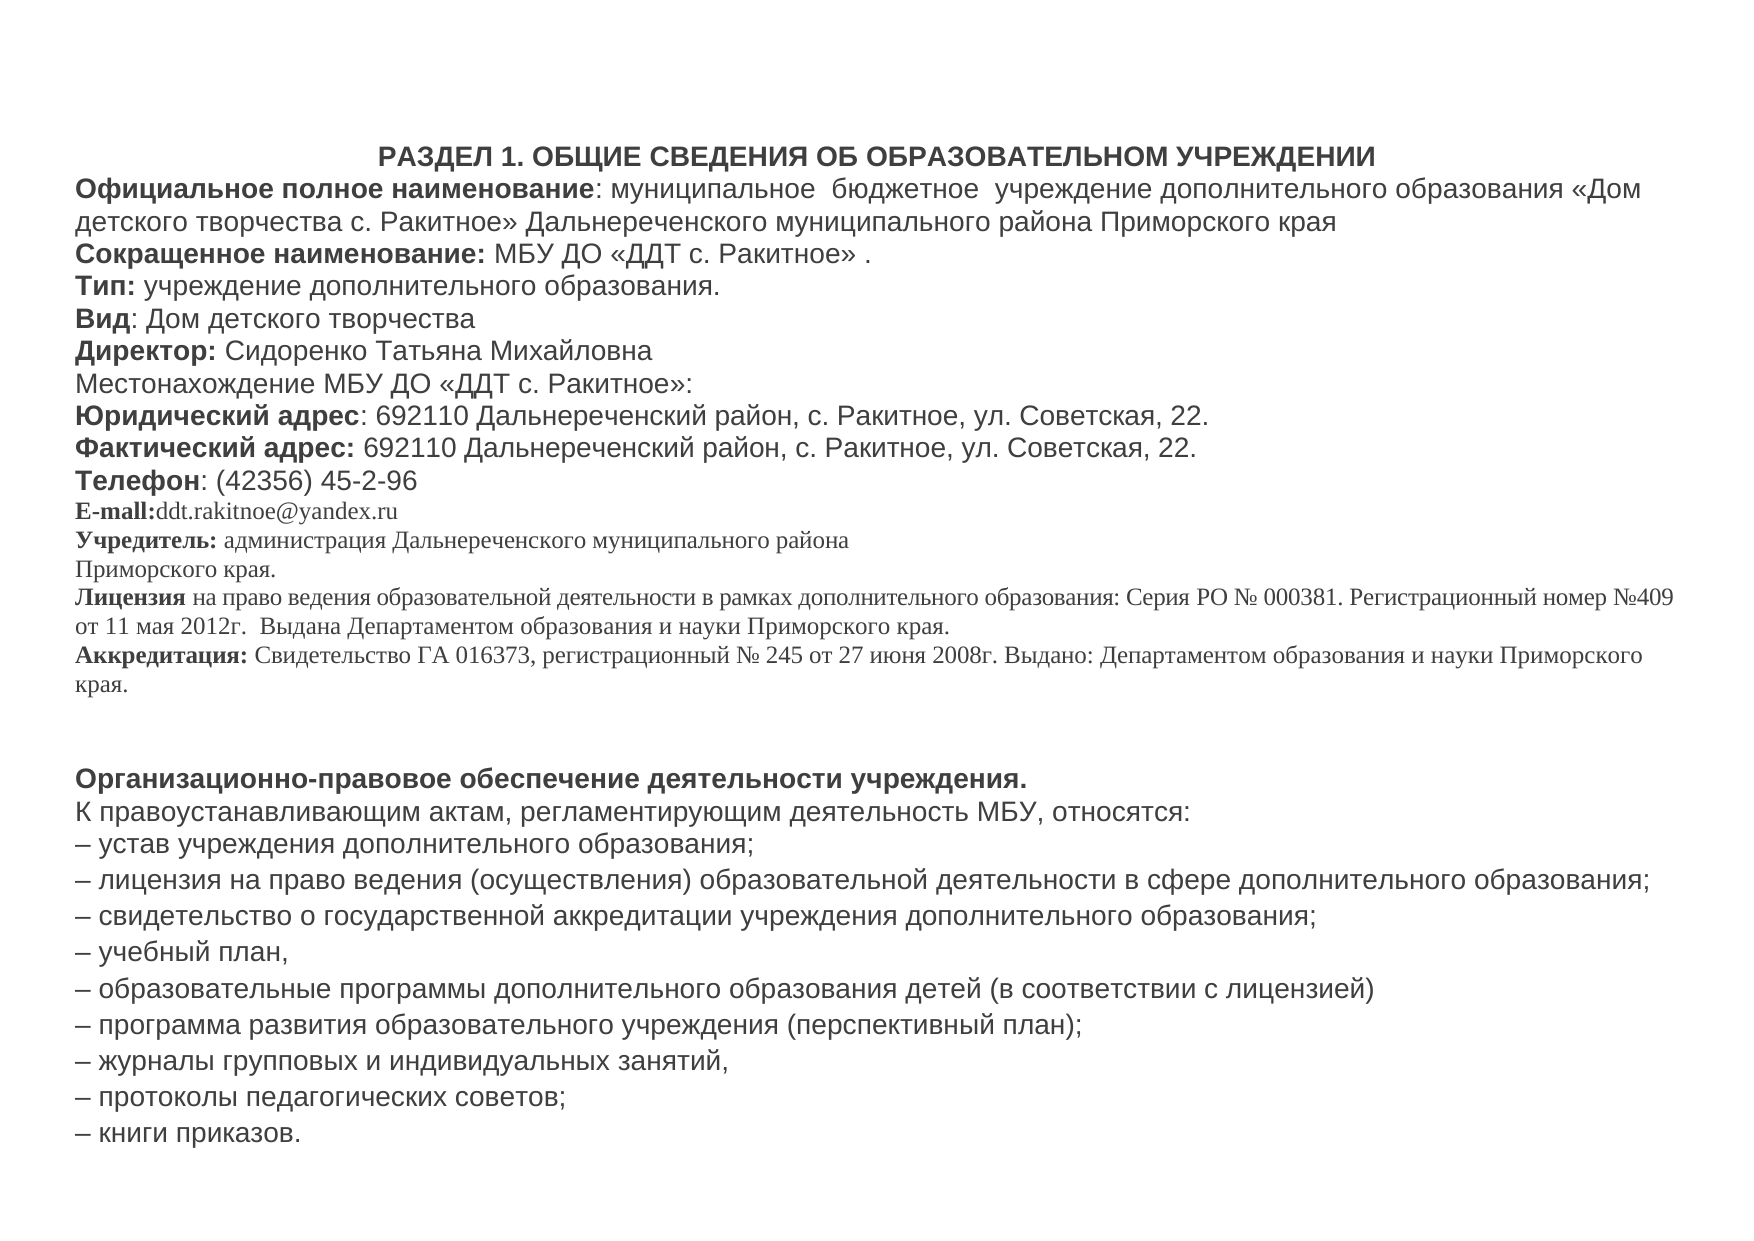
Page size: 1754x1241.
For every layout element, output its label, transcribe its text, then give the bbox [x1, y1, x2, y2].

text Фактический адрес: 692110 Дальнереченский район, с. Ракитное, ул. Советская, 22. [75, 431, 1679, 464]
text Директор: Сидоренко Татьяна Михайловна [75, 334, 1679, 367]
text Лицензия на право ведения образовательной деятельности в рамках дополнительного образования: Серия РО № 000381. Регистрационный номер №409 от 11 мая 2012г. Выдана Департаментом образования и науки Приморского края. [75, 582, 1679, 640]
text Сокращенное наименование: МБУ ДО «ДДТ с. Ракитное» . [75, 237, 1679, 269]
text Официальное полное наименование: муниципальное бюджетное учреждение дополнительного образования «Дом детского творчества с. Ракитное» Дальнереченского муниципального района Приморского края [75, 172, 1679, 237]
text – книги приказов. [75, 1116, 1679, 1148]
text – протоколы педагогических советов; [75, 1080, 1679, 1112]
text РАЗДЕЛ 1. ОБЩИЕ СВЕДЕНИЯ ОБ ОБРАЗОВАТЕЛЬНОМ УЧРЕЖДЕНИИ [75, 140, 1679, 172]
text Телефон: (42356) 45-2-96 [75, 464, 1679, 496]
text – лицензия на право ведения (осуществления) образовательной деятельности в сфере дополнительного образования; [75, 863, 1679, 896]
text Юридический адрес: 692110 Дальнереченский район, с. Ракитное, ул. Советская, 22. [75, 399, 1679, 431]
text Местонахождение МБУ ДО «ДДТ с. Ракитное»: [75, 367, 1679, 399]
text – свидетельство о государственной аккредитации учреждения дополнительного образования; [75, 899, 1679, 932]
text E-mall:ddt.rakitnoe@yandex.ru [75, 496, 1690, 525]
text – журналы групповых и индивидуальных занятий, [75, 1044, 1679, 1076]
text Организационно-правовое обеспечение деятельности учреждения. [75, 762, 1679, 794]
text К правоустанавливающим актам, регламентирующим деятельность МБУ, относятся: [75, 794, 1679, 827]
text Тип: учреждение дополнительного образования. [75, 269, 1679, 302]
text – образовательные программы дополнительного образования детей (в соответствии с лицензией) [75, 972, 1679, 1004]
text – устав учреждения дополнительного образования; [75, 827, 1679, 859]
text – программа развития образовательного учреждения (перспективный план); [75, 1008, 1679, 1040]
text – учебный план, [75, 935, 1679, 968]
text Аккредитация: Свидетельство ГА 016373, регистрационный № 245 от 27 июня 2008г. Выдано: Департаментом образования и науки Приморского края. [75, 640, 1679, 697]
text Вид: Дом детского творчества [75, 302, 1679, 334]
text Учредитель: администрация Дальнереченского муниципального района Приморского края. [75, 525, 911, 582]
